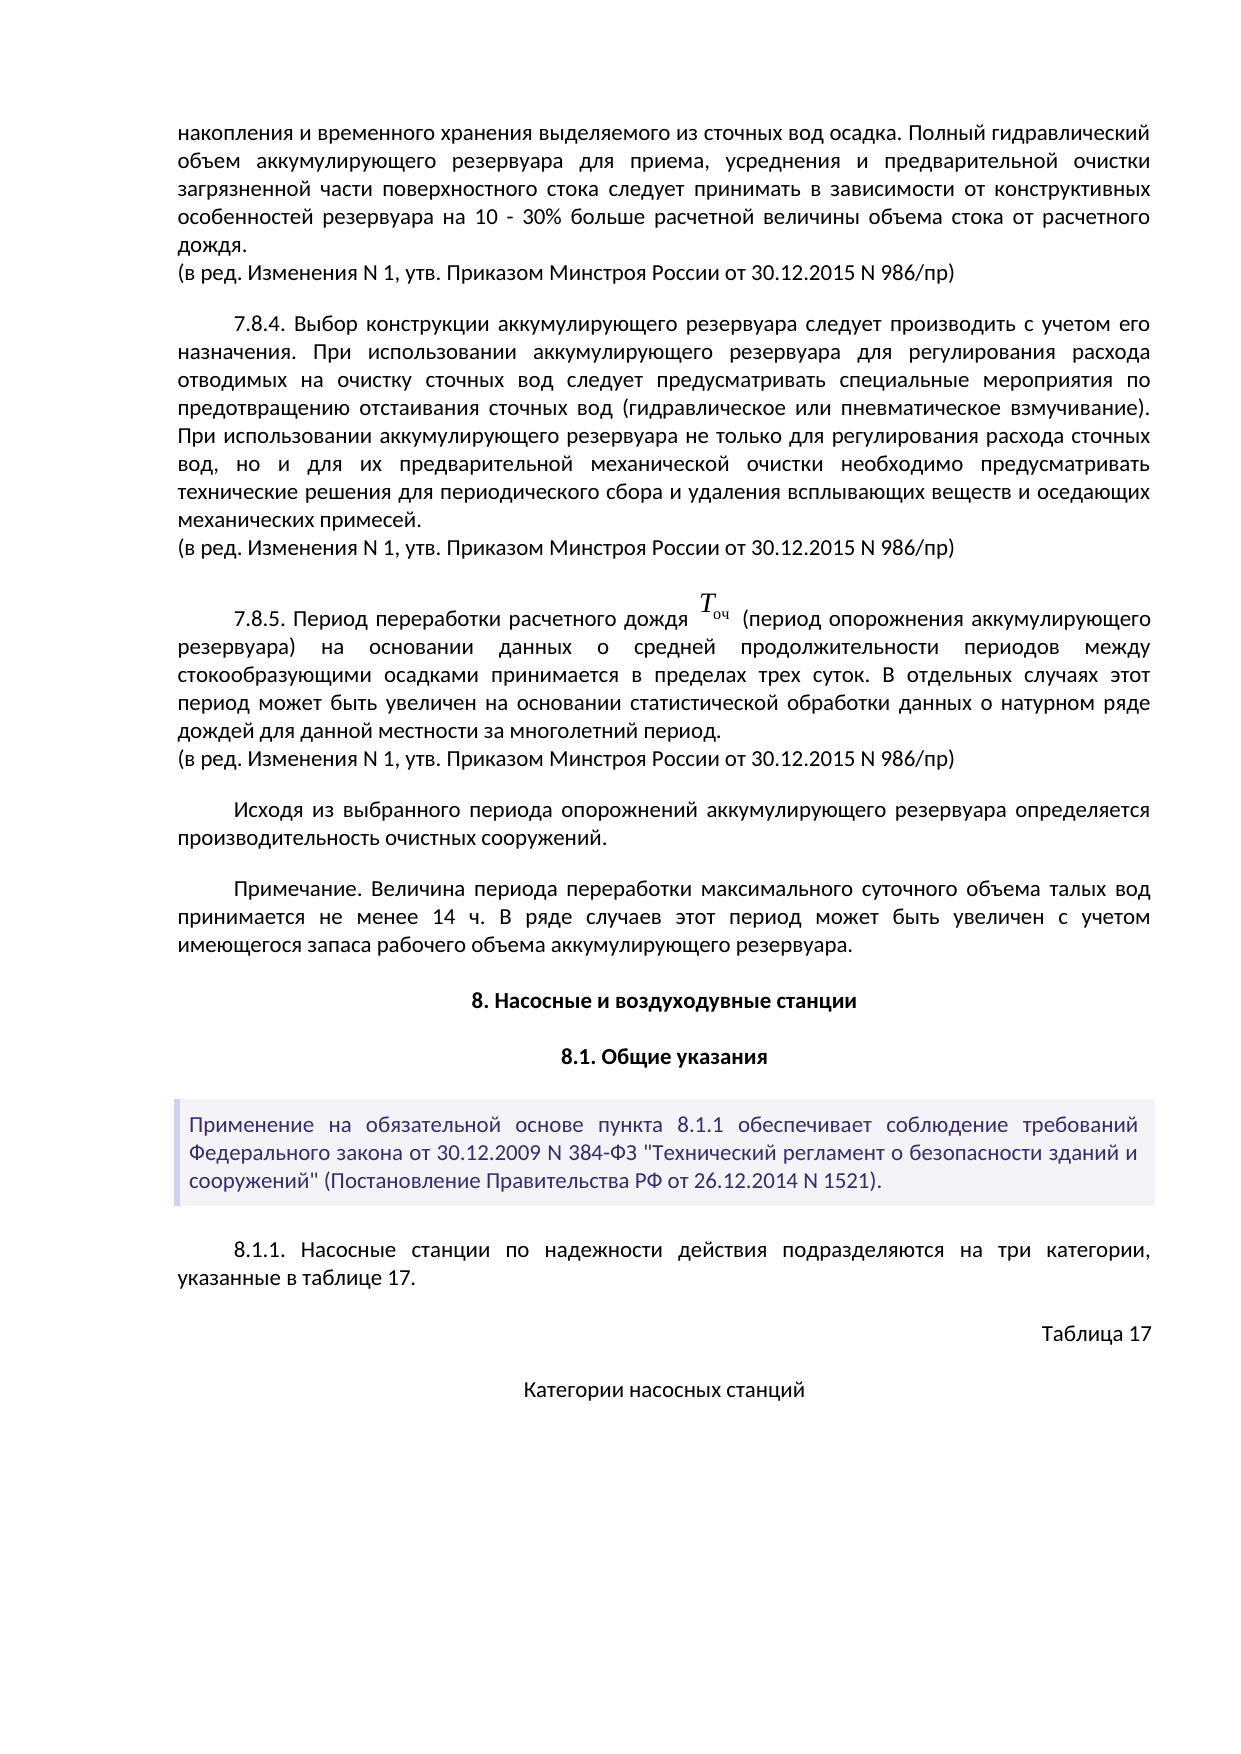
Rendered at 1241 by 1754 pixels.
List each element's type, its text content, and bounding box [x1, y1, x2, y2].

text 7.8.4. Выбор конструкции аккумулирующего резервуара следует производить с учетом его назначения. При использовании аккумулирующего резервуара для регулирования расхода отводимых на очистку сточных вод следует предусматривать специальные мероприятия по предотвращению отстаивания сточных вод (гидравлическое или пневматическое взмучивание). При использовании аккумулирующего резервуара не только для регулирования расхода сточных вод, но и для их предварительной механической очистки необходимо предусматривать технические решения для периодического сбора и удаления всплывающих веществ и оседающих механических примесей. [177, 309, 1152, 533]
text 7.8.5. Период переработки расчетного дождя (период опорожнения аккумулирующего резервуара) на основании данных о средней продолжительности периодов между стокообразующими осадками принимается в пределах трех суток. В отдельных случаях этот период может быть увеличен на основании статистической обработки данных о натурном ряде дождей для данной местности за многолетний период. [177, 584, 1152, 744]
title 8. Насосные и воздуходувные станции [177, 986, 1152, 1014]
text 8.1.1. Насосные станции по надежности действия подразделяются на три категории, указанные в таблице 17. [177, 1235, 1152, 1291]
text Таблица 17 [177, 1319, 1152, 1347]
text (в ред. Изменения N 1, утв. Приказом Минстроя России от 30.12.2015 N 986/пр) [177, 258, 1152, 286]
title 8.1. Общие указания [177, 1042, 1152, 1070]
text Примечание. Величина периода переработки максимального суточного объема талых вод принимается не менее 14 ч. В ряде случаев этот период может быть увеличен с учетом имеющегося запаса рабочего объема аккумулирующего резервуара. [177, 874, 1152, 958]
text (в ред. Изменения N 1, утв. Приказом Минстроя России от 30.12.2015 N 986/пр) [177, 533, 1152, 561]
text (в ред. Изменения N 1, утв. Приказом Минстроя России от 30.12.2015 N 986/пр) [177, 744, 1152, 772]
text Исходя из выбранного периода опорожнений аккумулирующего резервуара определяется производительность очистных сооружений. [177, 795, 1152, 851]
table_header Применение на обязательной основе пункта 8.1.1 обеспечивает соблюдение требований Федерального закона от 30.12.2009 N 384-ФЗ "Технический регламент о безопасности зданий и сооружений" (Постановление Правительства РФ от 26.12.2014 N 1521). [180, 1099, 1149, 1206]
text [177, 118, 1152, 258]
text Категории насосных станций [177, 1375, 1152, 1403]
